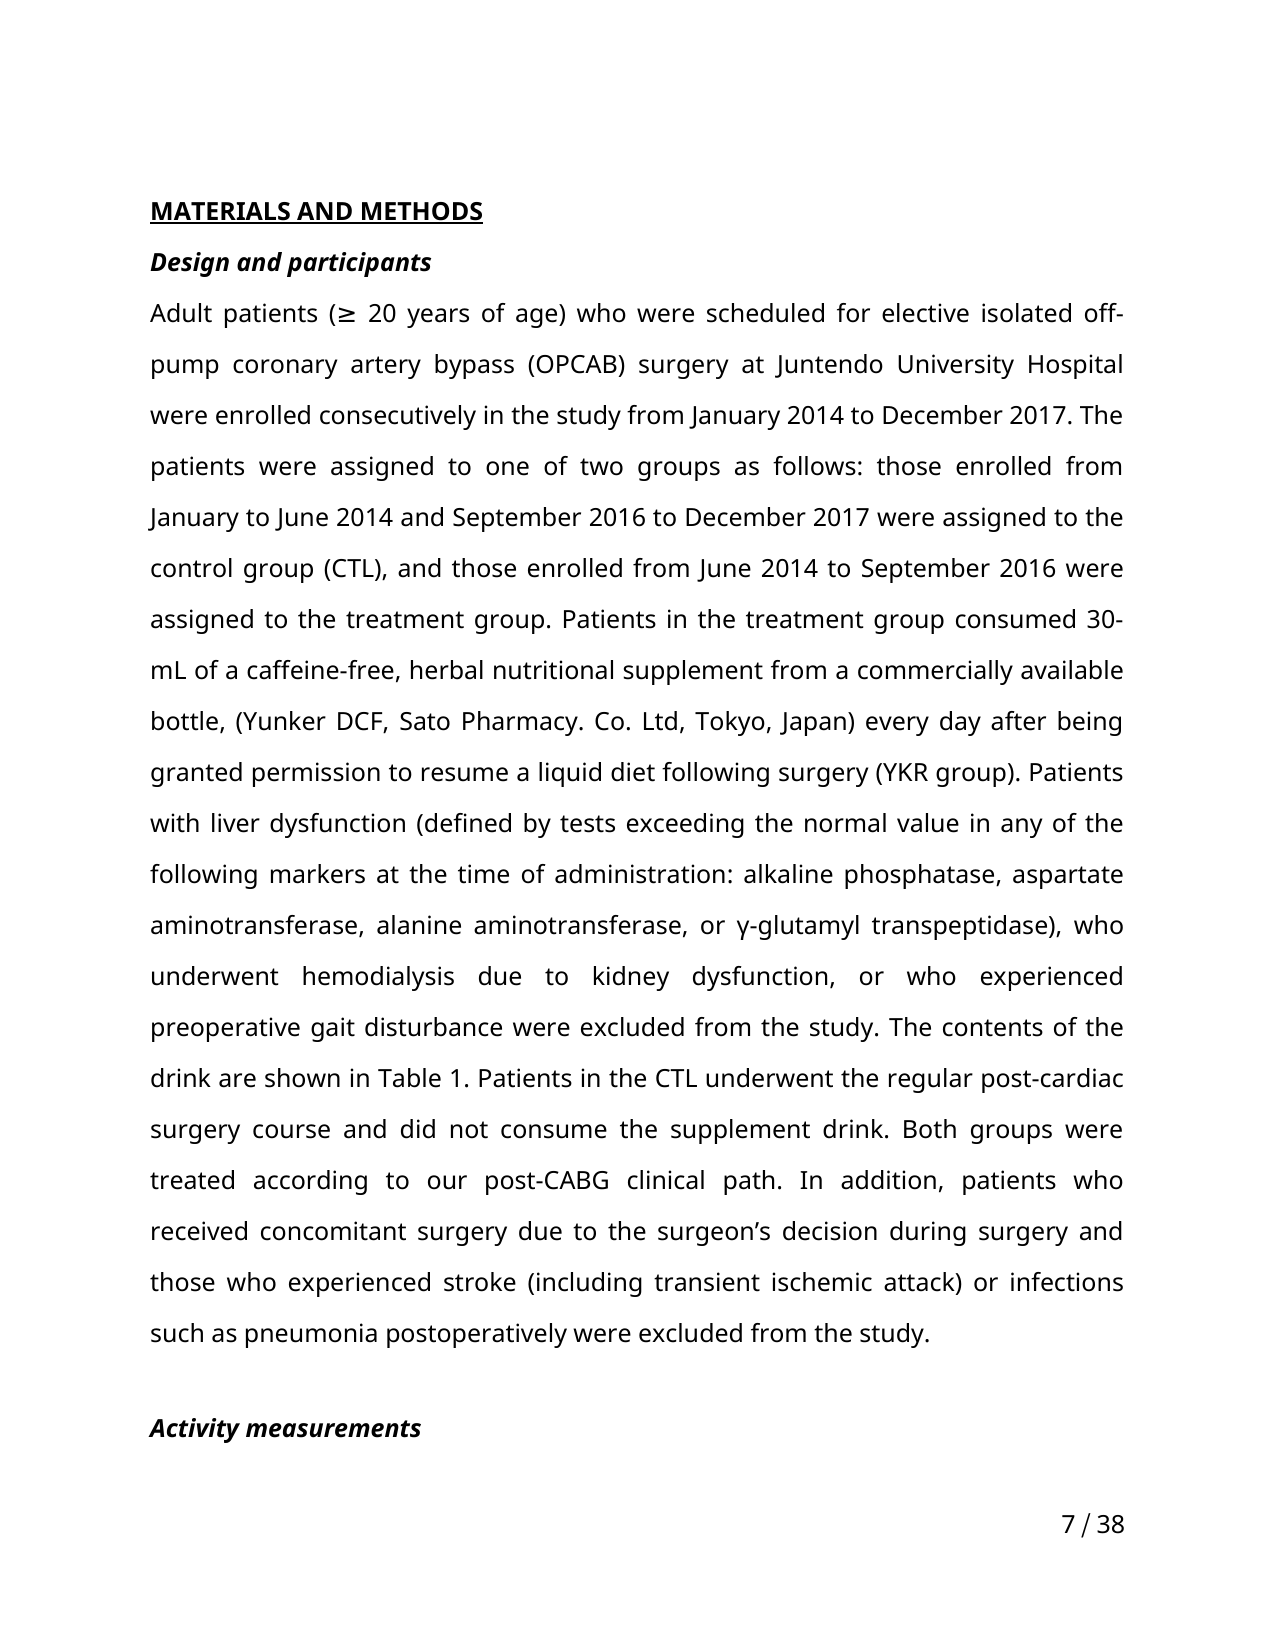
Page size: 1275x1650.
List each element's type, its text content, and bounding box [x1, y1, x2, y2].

text Design and participants [150, 244, 1125, 278]
text MATERIALS AND METHODS [150, 193, 1125, 227]
text Activity measurements [150, 1410, 1125, 1444]
text Adult patients (≥ 20 years of age) who were scheduled for elective isolated off-pump coronary artery bypass (OPCAB) surgery at Juntendo University Hospital were enrolled consecutively in the study from January 2014 to December 2017. The patients were assigned to one of two groups as follows: those enrolled from January to June 2014 and September 2016 to December 2017 were assigned to the control group (CTL), and those enrolled from June 2014 to September 2016 were assigned to the treatment group. Patients in the treatment group consumed 30-mL of a caffeine-free, herbal nutritional supplement from a commercially available bottle, (Yunker DCF, Sato Pharmacy. Co. Ltd, Tokyo, Japan) every day after being granted permission to resume a liquid diet following surgery (YKR group). Patients with liver dysfunction (defined by tests exceeding the normal value in any of the following markers at the time of administration: alkaline phosphatase, aspartate aminotransferase, alanine aminotransferase, or γ-glutamyl transpeptidase), who underwent hemodialysis due to kidney dysfunction, or who experienced preoperative gait disturbance were excluded from the study. The contents of the drink are shown in Table 1. Patients in the CTL underwent the regular post-cardiac surgery course and did not consume the supplement drink. Both groups were treated according to our post-CABG clinical path. In addition, patients who received concomitant surgery due to the surgeon’s decision during surgery and those who experienced stroke (including transient ischemic attack) or infections such as pneumonia postoperatively were excluded from the study. [150, 295, 1125, 1350]
